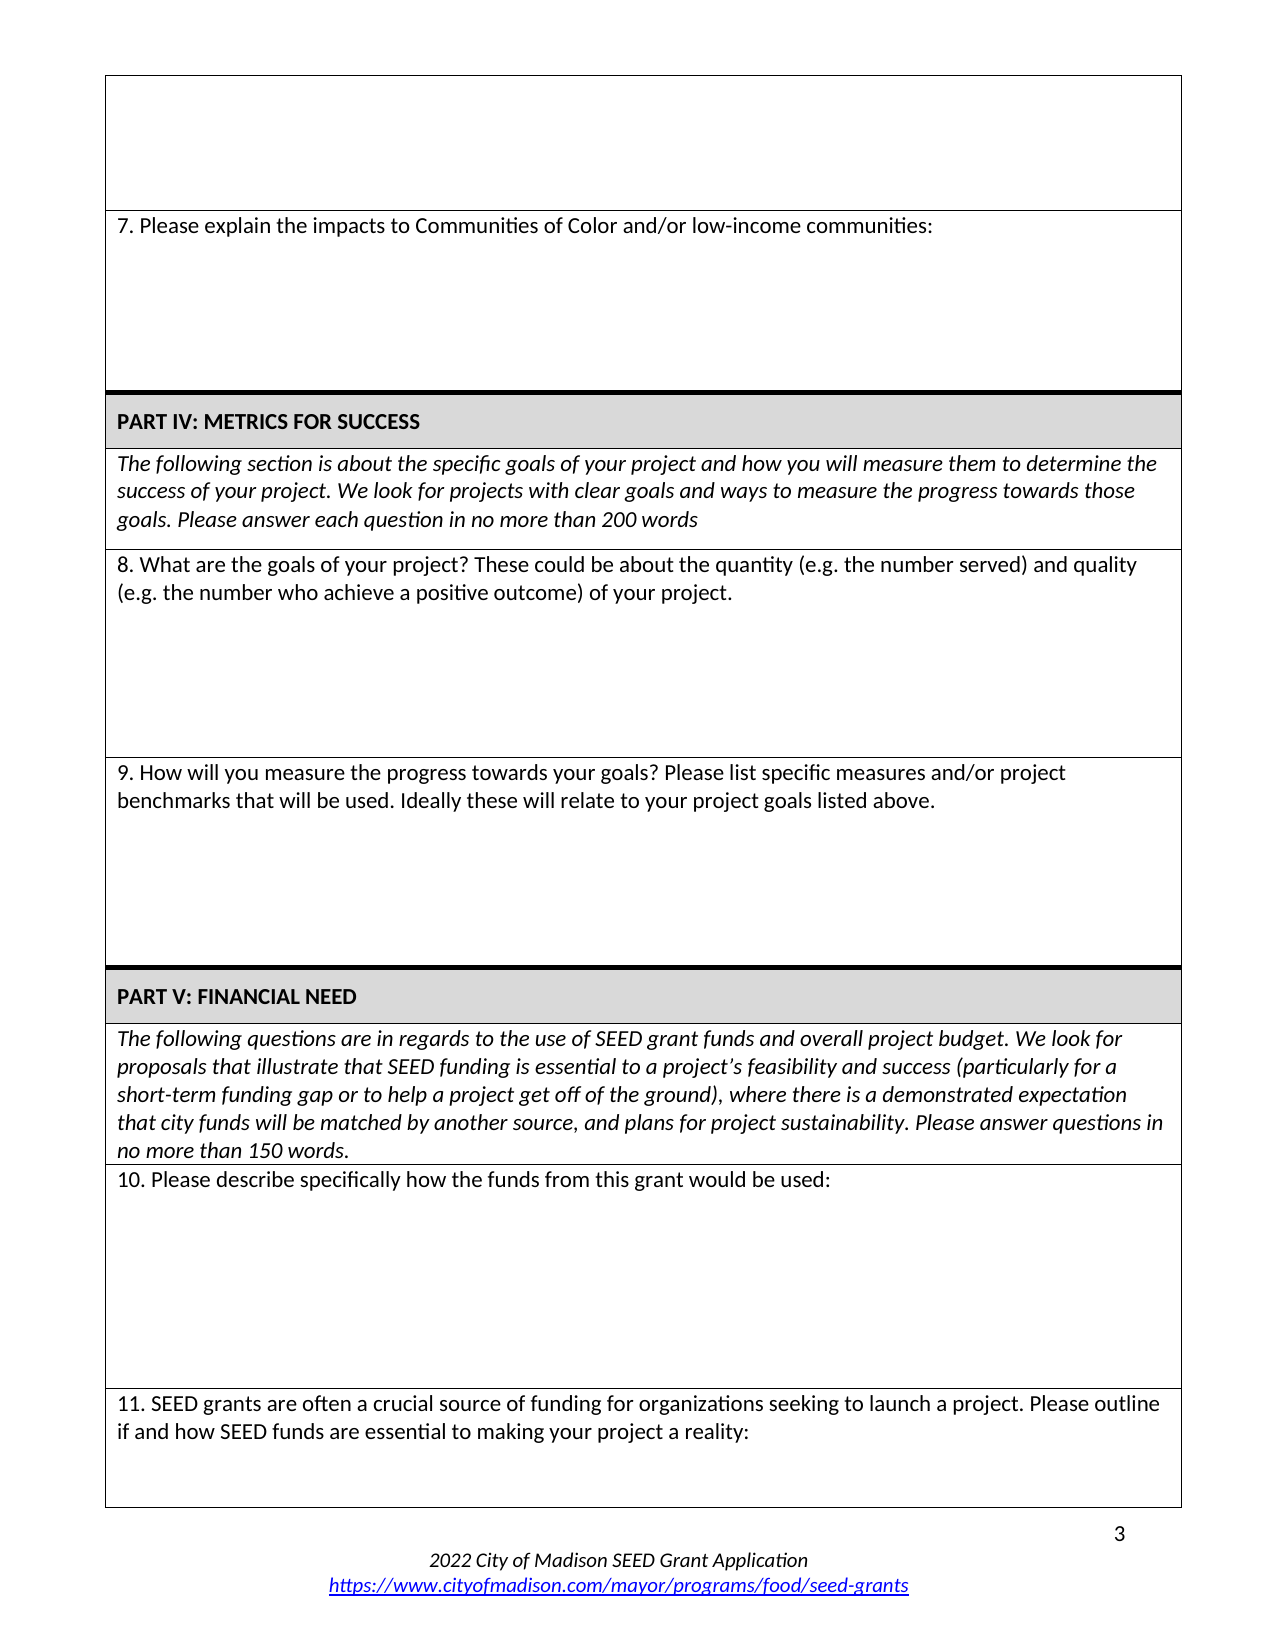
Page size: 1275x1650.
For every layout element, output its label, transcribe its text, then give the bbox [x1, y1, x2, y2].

table_cell The following questions are in regards to the use of SEED grant funds and overall project budget. We look for proposals that illustrate that SEED funding is essential to a project’s feasibility and success (particularly for a short-term funding gap or to help a project get off of the ground), where there is a demonstrated expectation that city funds will be matched by another source, and plans for project sustainability. Please answer questions in no more than 150 words. [106, 1024, 1181, 1164]
table_cell 8. What are the goals of your project? These could be about the quantity (e.g. the number served) and quality (e.g. the number who achieve a positive outcome) of your project. [106, 550, 1181, 757]
table_cell 9. How will you measure the progress towards your goals? Please list specific measures and/or project benchmarks that will be used. Ideally these will relate to your project goals listed above. [106, 758, 1181, 965]
table_cell PART IV: METRICS FOR SUCCESS [106, 395, 1181, 448]
table_cell 10. Please describe specifically how the funds from this grant would be used: [106, 1165, 1181, 1388]
table_cell The following section is about the specific goals of your project and how you will measure them to determine the success of your project. We look for projects with clear goals and ways to measure the progress towards those goals. Please answer each question in no more than 200 words [106, 449, 1181, 549]
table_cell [106, 76, 1181, 210]
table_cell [106, 1389, 1181, 1507]
table_cell PART V: FINANCIAL NEED [106, 970, 1181, 1023]
table_cell 7. Please explain the impacts to Communities of Color and/or low-income communities: [106, 211, 1181, 390]
